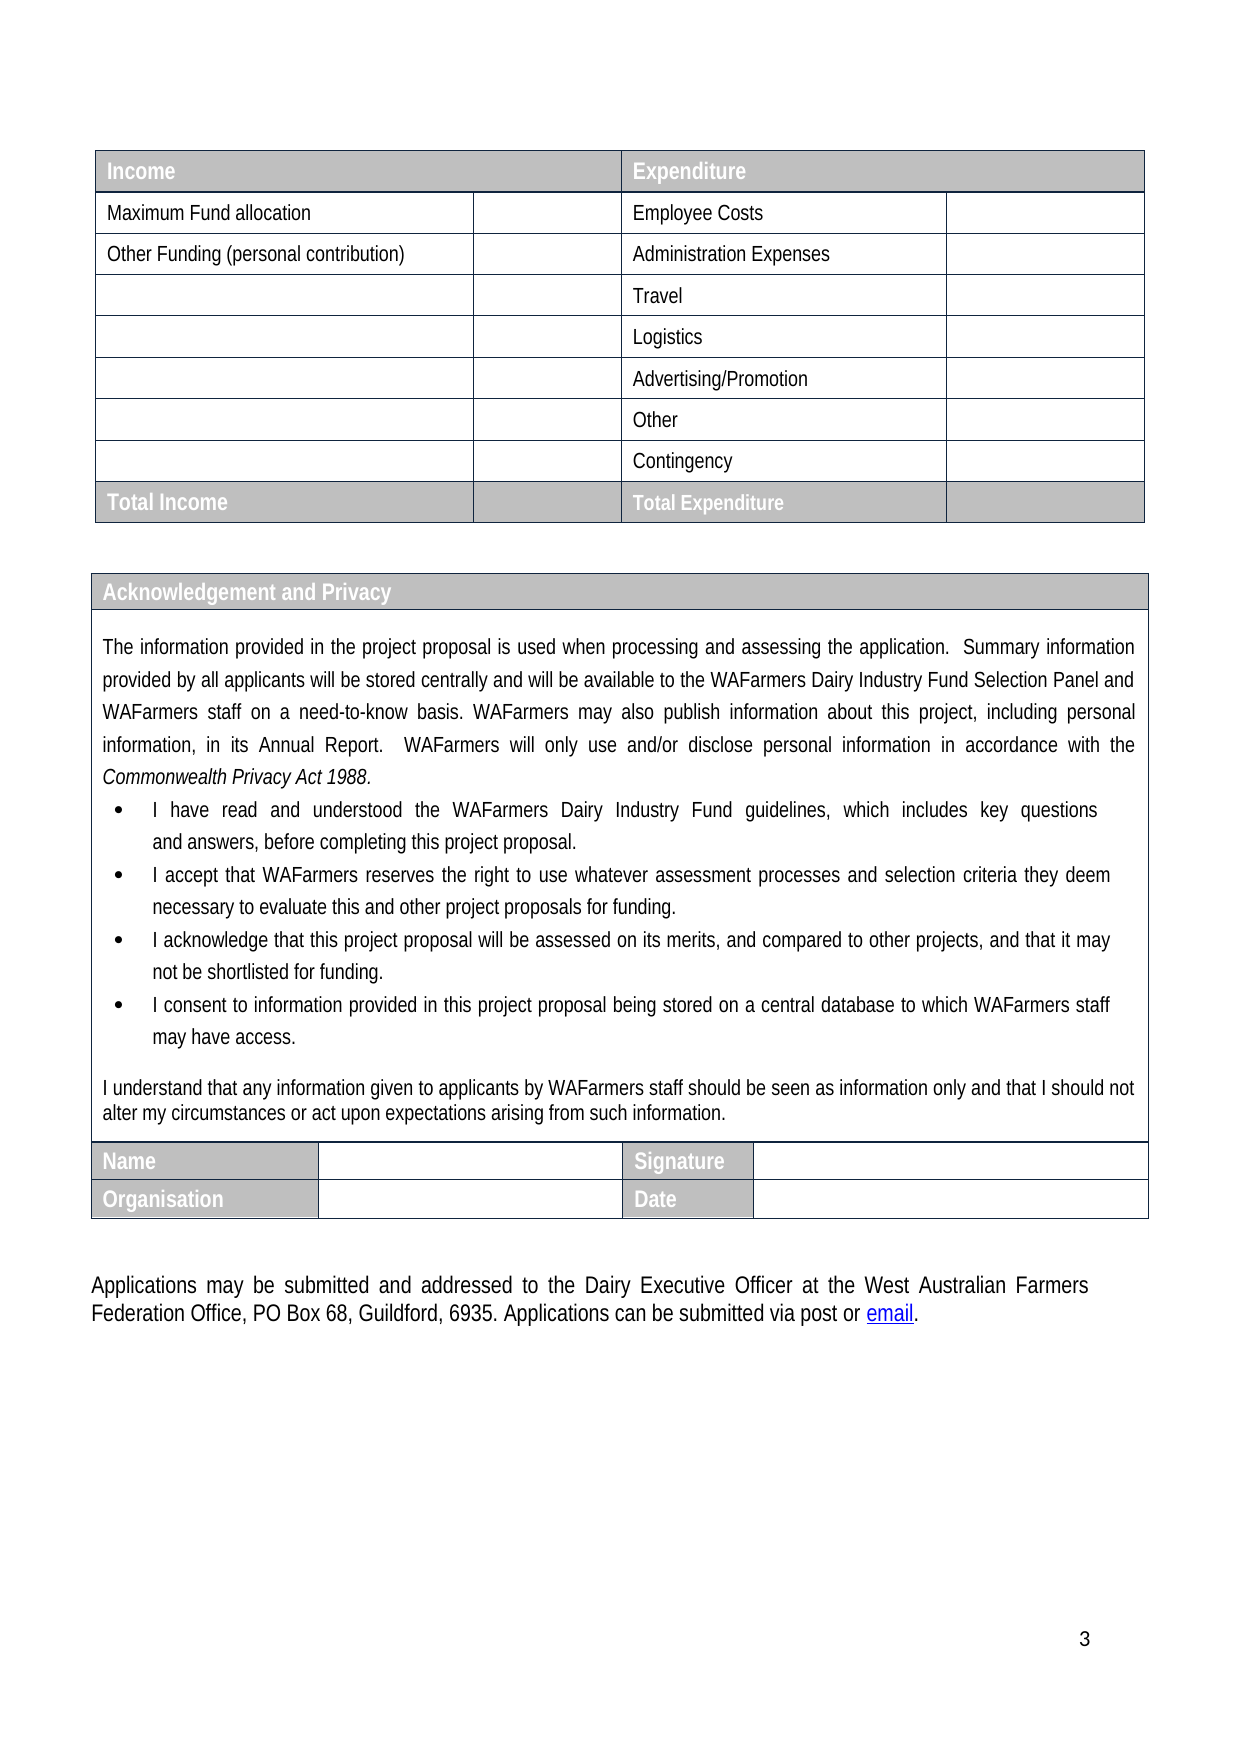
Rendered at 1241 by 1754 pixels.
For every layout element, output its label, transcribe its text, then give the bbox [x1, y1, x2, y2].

table_cell [96, 399, 473, 439]
table_cell [474, 358, 621, 398]
table_cell [474, 399, 621, 439]
table_cell Expenditure [622, 151, 1144, 191]
table_cell [96, 358, 473, 398]
table_cell [947, 441, 1144, 481]
table_cell Contingency [622, 441, 946, 481]
table_cell [96, 275, 473, 315]
table_cell [96, 441, 473, 481]
table_cell [474, 441, 621, 481]
table_cell [754, 1180, 1148, 1217]
table_cell Signature [623, 1143, 753, 1179]
table_cell [474, 193, 621, 233]
table_cell [474, 482, 621, 522]
table_cell Organisation [92, 1180, 318, 1217]
table_cell [947, 234, 1144, 274]
table_cell Other Funding (personal contribution) [96, 234, 473, 274]
table_cell Employee Costs [622, 193, 946, 233]
table_cell [947, 193, 1144, 233]
table_cell [947, 358, 1144, 398]
table_cell [319, 1143, 622, 1179]
text Applications may be submitted and addressed to the Dairy Executive Officer at the West Australian Farmers Federation Office, PO Box 68, Guildford, 6935. Applications can be submitted via post or email. [91, 1271, 1090, 1326]
table_cell [947, 316, 1144, 357]
table_cell [474, 275, 621, 315]
table_cell [947, 399, 1144, 439]
table_cell [474, 234, 621, 274]
table_cell Total Expenditure [622, 482, 946, 522]
table_cell Total Income [96, 482, 473, 522]
table_cell Date [623, 1180, 753, 1217]
table_cell Maximum Fund allocation [96, 193, 473, 233]
table_cell The information provided in the project proposal is used when processing and assessing the application. Summary information provided by all applicants will be stored centrally and will be available to the WAFarmers Dairy Industry Fund Selection Panel and WAFarmers staff on a need-to-know basis. WAFarmers may also publish information about this project, including personal information, in its Annual Report. WAFarmers will only use and/or disclose personal information in accordance with the Commonwealth Privacy Act 1988. I have read and understood the WAFarmers Dairy Industry Fund guidelines, which includes key questions and answers, before completing this project proposal. I accept that WAFarmers reserves the right to use whatever assessment processes and selection criteria they deem necessary to evaluate this and other project proposals for funding. I acknowledge that this project proposal will be assessed on its merits, and compared to other projects, and that it may not be shortlisted for funding. I consent to information provided in this project proposal being stored on a central database to which WAFarmers staff may have access. I understand that any information given to applicants by WAFarmers staff should be seen as information only and that I should not alter my circumstances or act upon expectations arising from such information. [92, 610, 1148, 1141]
table_cell Logistics [622, 316, 946, 357]
table_cell [947, 482, 1144, 522]
table_cell Administration Expenses [622, 234, 946, 274]
table_header Acknowledgement and Privacy [92, 574, 1148, 609]
table_cell Advertising/Promotion [622, 358, 946, 398]
table_cell [96, 316, 473, 357]
table_cell [474, 316, 621, 357]
table_cell Other [622, 399, 946, 439]
table_cell Name [92, 1143, 318, 1179]
table_cell [319, 1180, 622, 1217]
table_cell Travel [622, 275, 946, 315]
table_cell Income [96, 151, 621, 191]
table_cell [754, 1143, 1148, 1179]
table_cell [947, 275, 1144, 315]
